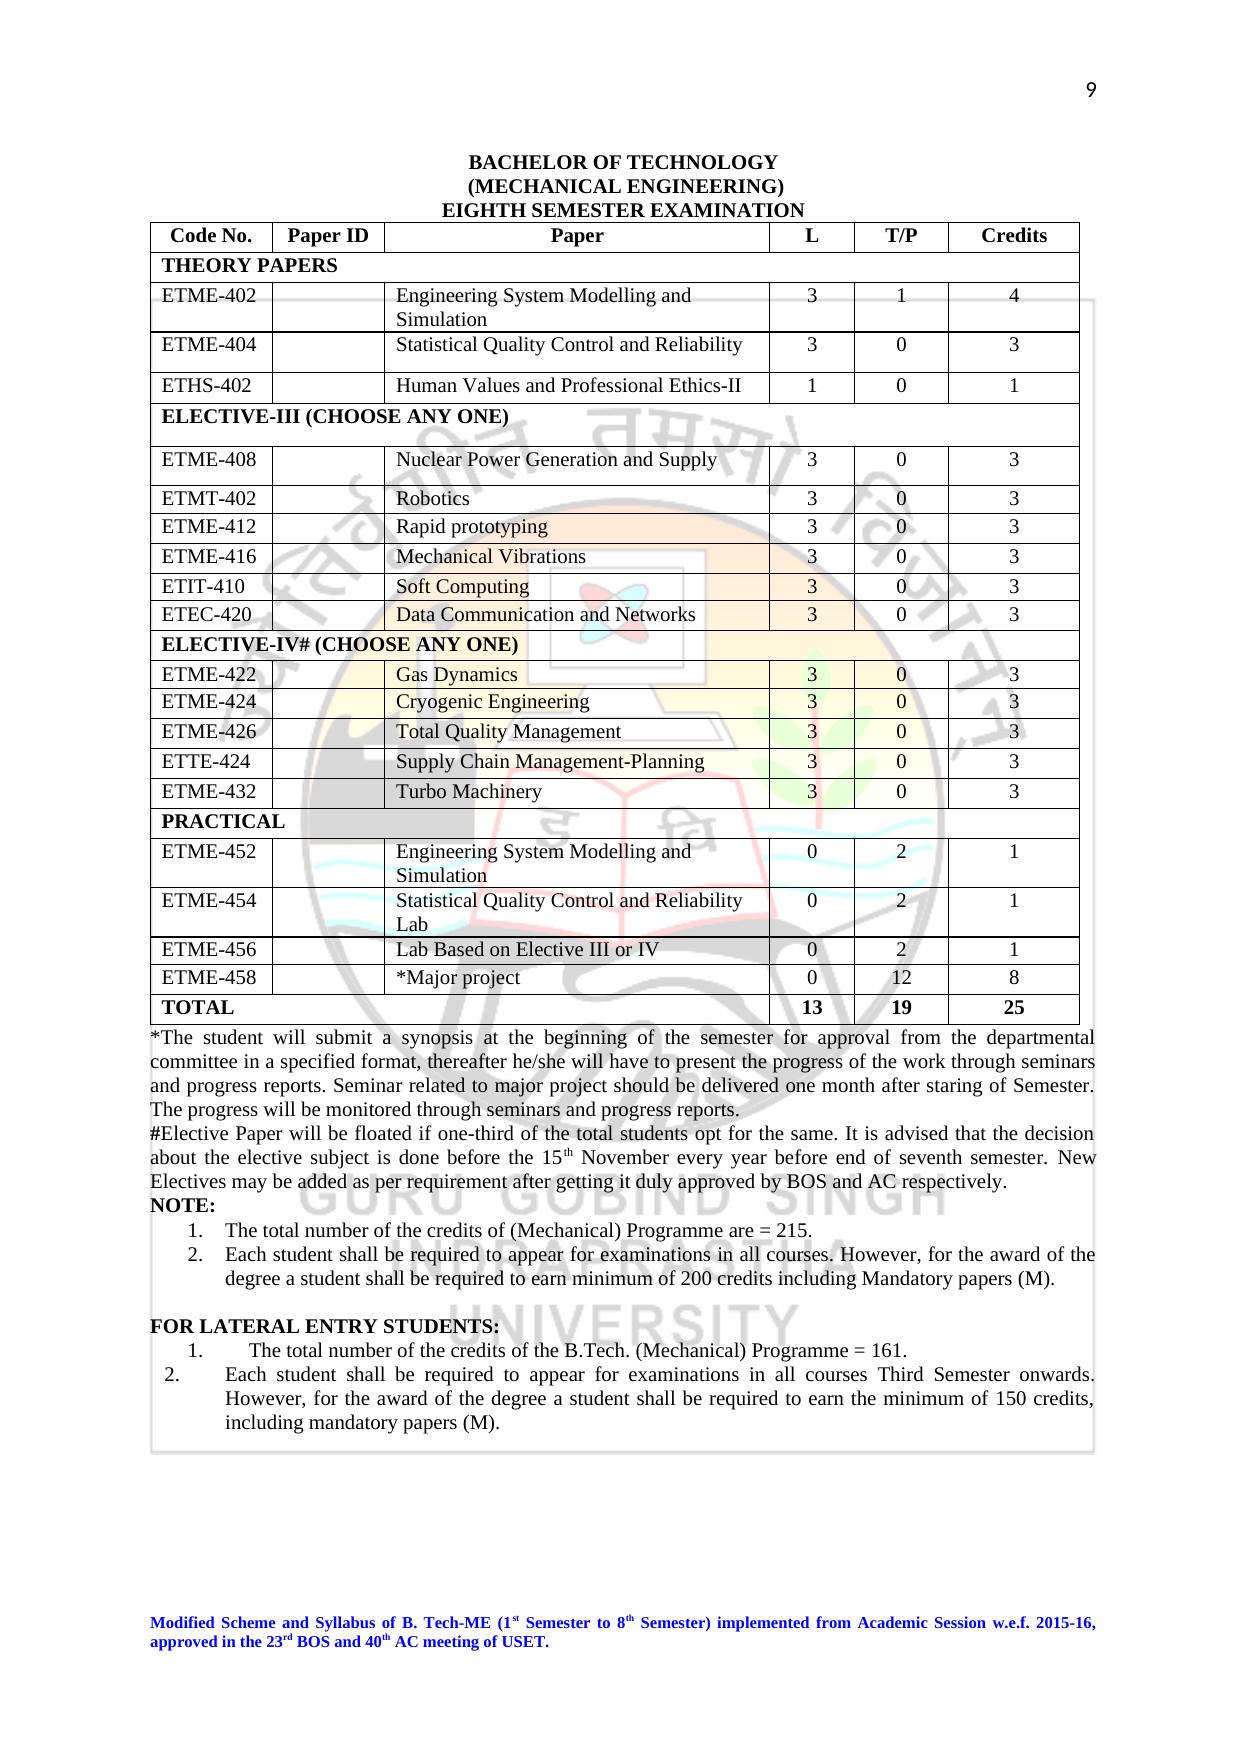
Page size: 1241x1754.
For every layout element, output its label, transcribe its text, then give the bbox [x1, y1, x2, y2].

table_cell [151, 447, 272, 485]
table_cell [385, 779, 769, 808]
text (MECHANICAL ENGINEERING) [150, 174, 1097, 198]
list The total number of the credits of (Mechanical) Programme are = 215. [187, 1217, 1097, 1242]
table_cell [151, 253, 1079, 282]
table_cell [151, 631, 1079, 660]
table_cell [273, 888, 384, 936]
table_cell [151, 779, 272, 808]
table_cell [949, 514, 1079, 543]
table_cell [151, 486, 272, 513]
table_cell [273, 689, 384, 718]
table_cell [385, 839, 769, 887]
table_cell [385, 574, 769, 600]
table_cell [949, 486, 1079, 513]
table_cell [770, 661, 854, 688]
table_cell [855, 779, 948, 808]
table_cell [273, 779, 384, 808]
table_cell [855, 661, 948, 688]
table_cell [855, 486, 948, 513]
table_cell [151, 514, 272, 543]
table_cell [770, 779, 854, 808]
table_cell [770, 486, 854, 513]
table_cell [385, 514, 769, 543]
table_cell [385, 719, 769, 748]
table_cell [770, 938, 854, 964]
text BACHELOR OF TECHNOLOGY [150, 150, 1097, 174]
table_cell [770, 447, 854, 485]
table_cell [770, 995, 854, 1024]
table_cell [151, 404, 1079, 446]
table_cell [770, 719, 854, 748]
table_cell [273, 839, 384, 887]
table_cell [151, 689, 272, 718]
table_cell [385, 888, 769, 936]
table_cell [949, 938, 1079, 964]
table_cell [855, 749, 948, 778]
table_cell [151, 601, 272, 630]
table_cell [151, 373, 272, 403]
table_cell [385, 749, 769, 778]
list Each student shall be required to appear for examinations in all courses Third Semester onwards. However, for the award of the degree a student shall be required to earn the minimum of 150 credits, including mandatory papers (M). [164, 1362, 1097, 1434]
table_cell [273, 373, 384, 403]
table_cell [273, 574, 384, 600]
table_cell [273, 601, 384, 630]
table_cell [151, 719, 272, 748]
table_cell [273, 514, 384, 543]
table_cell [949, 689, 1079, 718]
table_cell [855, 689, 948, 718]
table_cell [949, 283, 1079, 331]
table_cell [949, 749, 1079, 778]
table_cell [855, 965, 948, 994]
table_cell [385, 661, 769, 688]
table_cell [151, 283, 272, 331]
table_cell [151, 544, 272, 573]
text NOTE: [150, 1193, 1097, 1217]
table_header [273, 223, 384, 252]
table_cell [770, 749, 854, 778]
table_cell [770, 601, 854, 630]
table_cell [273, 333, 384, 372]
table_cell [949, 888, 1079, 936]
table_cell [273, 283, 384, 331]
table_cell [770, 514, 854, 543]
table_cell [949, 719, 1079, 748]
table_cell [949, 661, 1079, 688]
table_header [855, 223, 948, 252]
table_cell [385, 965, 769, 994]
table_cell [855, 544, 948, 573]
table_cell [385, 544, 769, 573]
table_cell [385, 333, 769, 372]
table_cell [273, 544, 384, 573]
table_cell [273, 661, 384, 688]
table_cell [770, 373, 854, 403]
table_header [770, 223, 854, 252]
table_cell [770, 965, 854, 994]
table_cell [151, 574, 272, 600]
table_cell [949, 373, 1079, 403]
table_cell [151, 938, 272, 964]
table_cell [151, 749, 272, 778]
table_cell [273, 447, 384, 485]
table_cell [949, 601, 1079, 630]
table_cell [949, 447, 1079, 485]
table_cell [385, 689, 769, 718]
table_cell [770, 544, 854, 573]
text FOR LATERAL ENTRY STUDENTS: [150, 1314, 1097, 1338]
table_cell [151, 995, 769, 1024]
text *The student will submit a synopsis at the beginning of the semester for approval from the departmental committee in a specified format, thereafter he/she will have to present the progress of the work through seminars and progress reports. Seminar related to major project should be delivered one month after staring of Semester. The progress will be monitored through seminars and progress reports. [150, 1025, 1097, 1121]
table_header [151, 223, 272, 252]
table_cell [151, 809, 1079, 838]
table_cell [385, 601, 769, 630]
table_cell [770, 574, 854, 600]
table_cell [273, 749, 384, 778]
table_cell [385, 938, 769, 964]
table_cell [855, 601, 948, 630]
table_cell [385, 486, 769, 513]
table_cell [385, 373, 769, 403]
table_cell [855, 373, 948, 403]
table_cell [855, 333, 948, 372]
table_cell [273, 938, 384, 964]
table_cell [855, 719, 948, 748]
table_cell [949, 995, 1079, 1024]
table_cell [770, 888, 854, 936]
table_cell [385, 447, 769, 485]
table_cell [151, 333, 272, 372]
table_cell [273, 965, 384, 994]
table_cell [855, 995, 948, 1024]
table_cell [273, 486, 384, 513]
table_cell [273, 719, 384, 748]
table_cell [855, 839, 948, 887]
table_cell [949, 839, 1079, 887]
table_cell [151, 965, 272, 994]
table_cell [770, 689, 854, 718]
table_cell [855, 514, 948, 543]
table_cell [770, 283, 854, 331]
text EIGHTH SEMESTER EXAMINATION [150, 198, 1097, 222]
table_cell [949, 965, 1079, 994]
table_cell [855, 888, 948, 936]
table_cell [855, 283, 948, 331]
text #Elective Paper will be floated if one-third of the total students opt for the same. It is advised that the decision about the elective subject is done before the 15th November every year before end of seventh semester. New Electives may be added as per requirement after getting it duly approved by BOS and AC respectively. [150, 1121, 1097, 1193]
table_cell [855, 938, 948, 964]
list Each student shall be required to appear for examinations in all courses. However, for the award of the degree a student shall be required to earn minimum of 200 credits including Mandatory papers (M). [187, 1242, 1097, 1290]
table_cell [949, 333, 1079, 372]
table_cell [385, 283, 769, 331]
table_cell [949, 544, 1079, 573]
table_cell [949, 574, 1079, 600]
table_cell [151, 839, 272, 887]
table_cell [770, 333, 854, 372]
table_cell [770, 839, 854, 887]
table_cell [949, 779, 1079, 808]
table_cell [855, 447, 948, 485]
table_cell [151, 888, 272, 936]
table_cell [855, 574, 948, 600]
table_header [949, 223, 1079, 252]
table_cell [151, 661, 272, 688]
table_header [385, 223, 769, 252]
list The total number of the credits of the B.Tech. (Mechanical) Programme = 161. [187, 1338, 1097, 1362]
